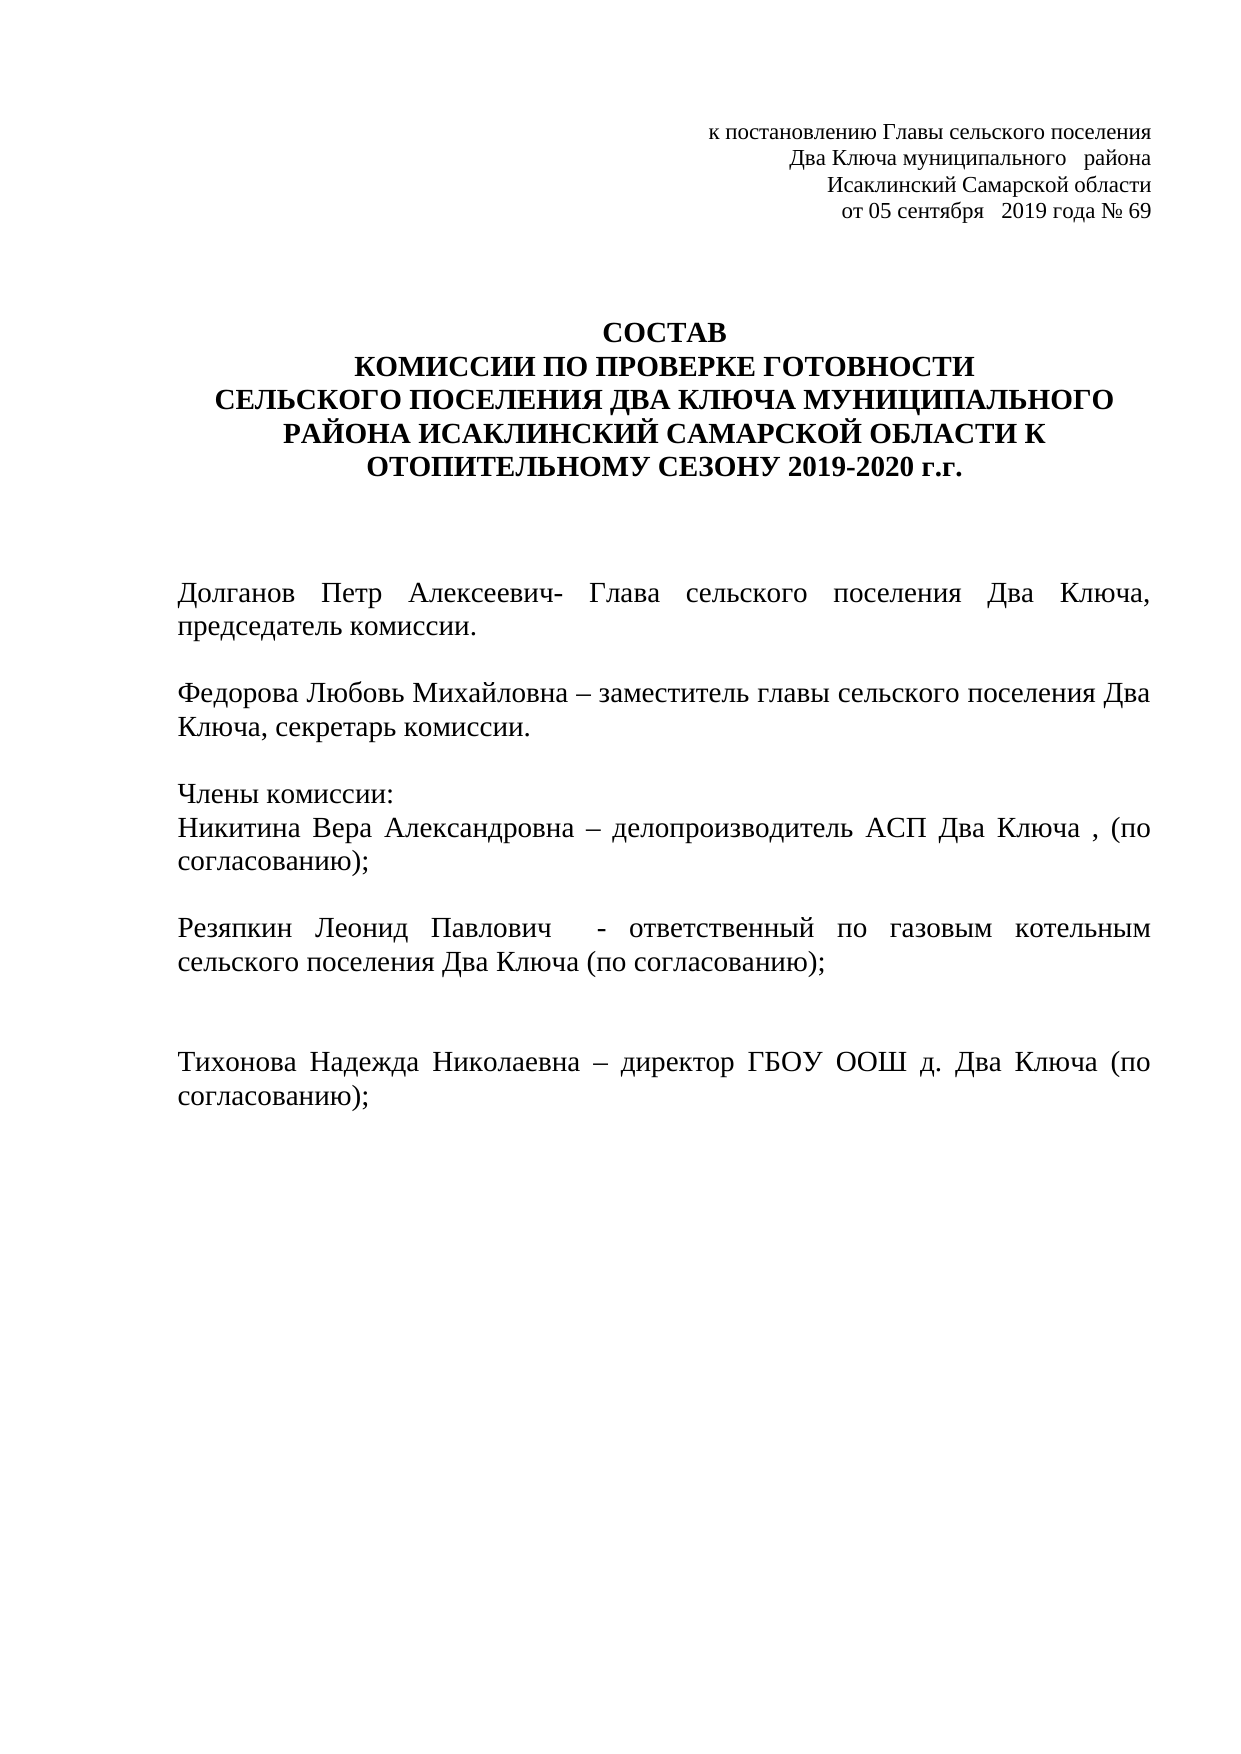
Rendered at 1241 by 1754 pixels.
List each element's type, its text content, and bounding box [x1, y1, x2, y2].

text Члены комиссии: [177, 776, 1152, 810]
text к постановлению Главы сельского поселения [177, 118, 1152, 144]
text Два Ключа муниципального района [177, 144, 1152, 171]
text СЕЛЬСКОГО ПОСЕЛЕНИЯ ДВА КЛЮЧА МУНИЦИПАЛЬНОГО РАЙОНА ИСАКЛИНСКИЙ САМАРСКОЙ ОБЛАСТИ К ОТОПИТЕЛЬНОМУ СЕЗОНУ 2019-2020 г.г. [177, 382, 1152, 483]
text Тихонова Надежда Николаевна – директор ГБОУ ООШ д. Два Ключа (по согласованию); [177, 1044, 1152, 1112]
text Никитина Вера Александровна – делопроизводитель АСП Два Ключа , (по согласованию); [177, 810, 1152, 877]
text СОСТАВ [177, 315, 1152, 349]
text Федорова Любовь Михайловна – заместитель главы сельского поселения Два Ключа, секретарь комиссии. [177, 676, 1152, 743]
text Резяпкин Леонид Павлович - ответственный по газовым котельным сельского поселения Два Ключа (по согласованию); [177, 910, 1152, 977]
text от 05 сентября 2019 года № 69 [177, 197, 1152, 223]
text Исаклинский Самарской области [177, 171, 1152, 197]
text КОМИССИИ ПО ПРОВЕРКЕ ГОТОВНОСТИ [177, 349, 1152, 382]
text Долганов Петр Алексеевич- Глава сельского поселения Два Ключа, председатель комиссии. [177, 575, 1152, 642]
